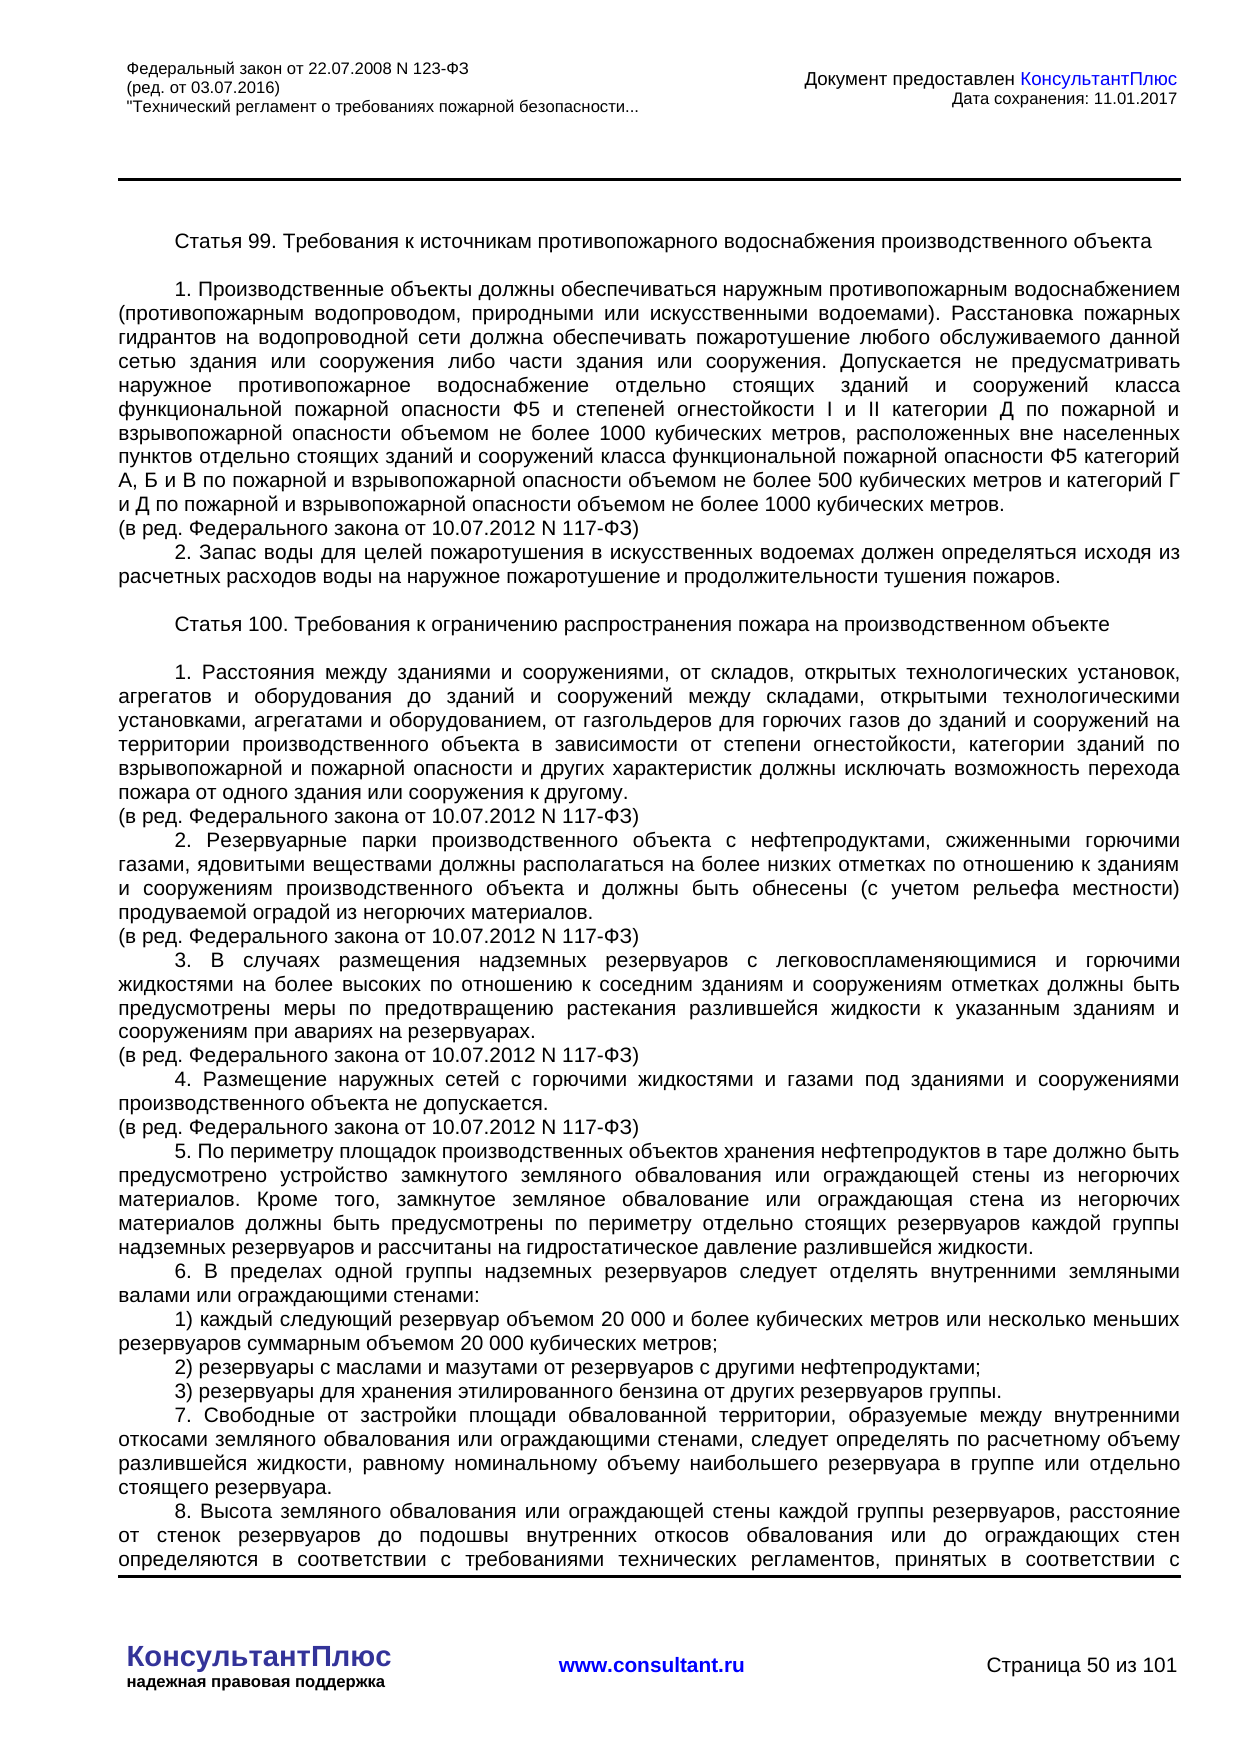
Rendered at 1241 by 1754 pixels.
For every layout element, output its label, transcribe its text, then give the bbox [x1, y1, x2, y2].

text 2) резервуары с маслами и мазутами от резервуаров с другими нефтепродуктами; [118, 1355, 1181, 1379]
text 6. В пределах одной группы надземных резервуаров следует отделять внутренними земляными валами или ограждающими стенами: [118, 1259, 1181, 1307]
text 7. Свободные от застройки площади обвалованной территории, образуемые между внутренними откосами земляного обвалования или ограждающими стенами, следует определять по расчетному объему разлившейся жидкости, равному номинальному объему наибольшего резервуара в группе или отдельно стоящего резервуара. [118, 1403, 1181, 1498]
text 4. Размещение наружных сетей с горючими жидкостями и газами под зданиями и сооружениями производственного объекта не допускается. [118, 1067, 1181, 1115]
text 1. Производственные объекты должны обеспечиваться наружным противопожарным водоснабжением (противопожарным водопроводом, природными или искусственными водоемами). Расстановка пожарных гидрантов на водопроводной сети должна обеспечивать пожаротушение любого обслуживаемого данной сетью здания или сооружения либо части здания или сооружения. Допускается не предусматривать наружное противопожарное водоснабжение отдельно стоящих зданий и сооружений класса функциональной пожарной опасности Ф5 и степеней огнестойкости I и II категории Д по пожарной и взрывопожарной опасности объемом не более 1000 кубических метров, расположенных вне населенных пунктов отдельно стоящих зданий и сооружений класса функциональной пожарной опасности Ф5 категорий А, Б и В по пожарной и взрывопожарной опасности объемом не более 500 кубических метров и категорий Г и Д по пожарной и взрывопожарной опасности объемом не более 1000 кубических метров. [118, 277, 1181, 516]
text 1. Расстояния между зданиями и сооружениями, от складов, открытых технологических установок, агрегатов и оборудования до зданий и сооружений между складами, открытыми технологическими установками, агрегатами и оборудованием, от газгольдеров для горючих газов до зданий и сооружений на территории производственного объекта в зависимости от степени огнестойкости, категории зданий по взрывопожарной и пожарной опасности и других характеристик должны исключать возможность перехода пожара от одного здания или сооружения к другому. [118, 660, 1181, 804]
text 1) каждый следующий резервуар объемом 20 000 и более кубических метров или несколько меньших резервуаров суммарным объемом 20 000 кубических метров; [118, 1307, 1181, 1355]
text Статья 99. Требования к источникам противопожарного водоснабжения производственного объекта [118, 229, 1181, 253]
text Статья 100. Требования к ограничению распространения пожара на производственном объекте [118, 612, 1181, 636]
text (в ред. Федерального закона от 10.07.2012 N 117-ФЗ) [118, 923, 1181, 947]
text (в ред. Федерального закона от 10.07.2012 N 117-ФЗ) [118, 516, 1181, 540]
text 3. В случаях размещения надземных резервуаров с легковоспламеняющимися и горючими жидкостями на более высоких по отношению к соседним зданиям и сооружениям отметках должны быть предусмотрены меры по предотвращению растекания разлившейся жидкости к указанным зданиям и сооружениям при авариях на резервуарах. [118, 947, 1181, 1043]
text 2. Запас воды для целей пожаротушения в искусственных водоемах должен определяться исходя из расчетных расходов воды на наружное пожаротушение и продолжительности тушения пожаров. [118, 540, 1181, 588]
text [118, 1498, 1181, 1570]
text 5. По периметру площадок производственных объектов хранения нефтепродуктов в таре должно быть предусмотрено устройство замкнутого земляного обвалования или ограждающей стены из негорючих материалов. Кроме того, замкнутое земляное обвалование или ограждающая стена из негорючих материалов должны быть предусмотрены по периметру отдельно стоящих резервуаров каждой группы надземных резервуаров и рассчитаны на гидростатическое давление разлившейся жидкости. [118, 1139, 1181, 1259]
text (в ред. Федерального закона от 10.07.2012 N 117-ФЗ) [118, 804, 1181, 828]
text (в ред. Федерального закона от 10.07.2012 N 117-ФЗ) [118, 1043, 1181, 1067]
text 3) резервуары для хранения этилированного бензина от других резервуаров группы. [118, 1379, 1181, 1403]
text 2. Резервуарные парки производственного объекта с нефтепродуктами, сжиженными горючими газами, ядовитыми веществами должны располагаться на более низких отметках по отношению к зданиям и сооружениям производственного объекта и должны быть обнесены (с учетом рельефа местности) продуваемой оградой из негорючих материалов. [118, 828, 1181, 923]
text (в ред. Федерального закона от 10.07.2012 N 117-ФЗ) [118, 1115, 1181, 1139]
